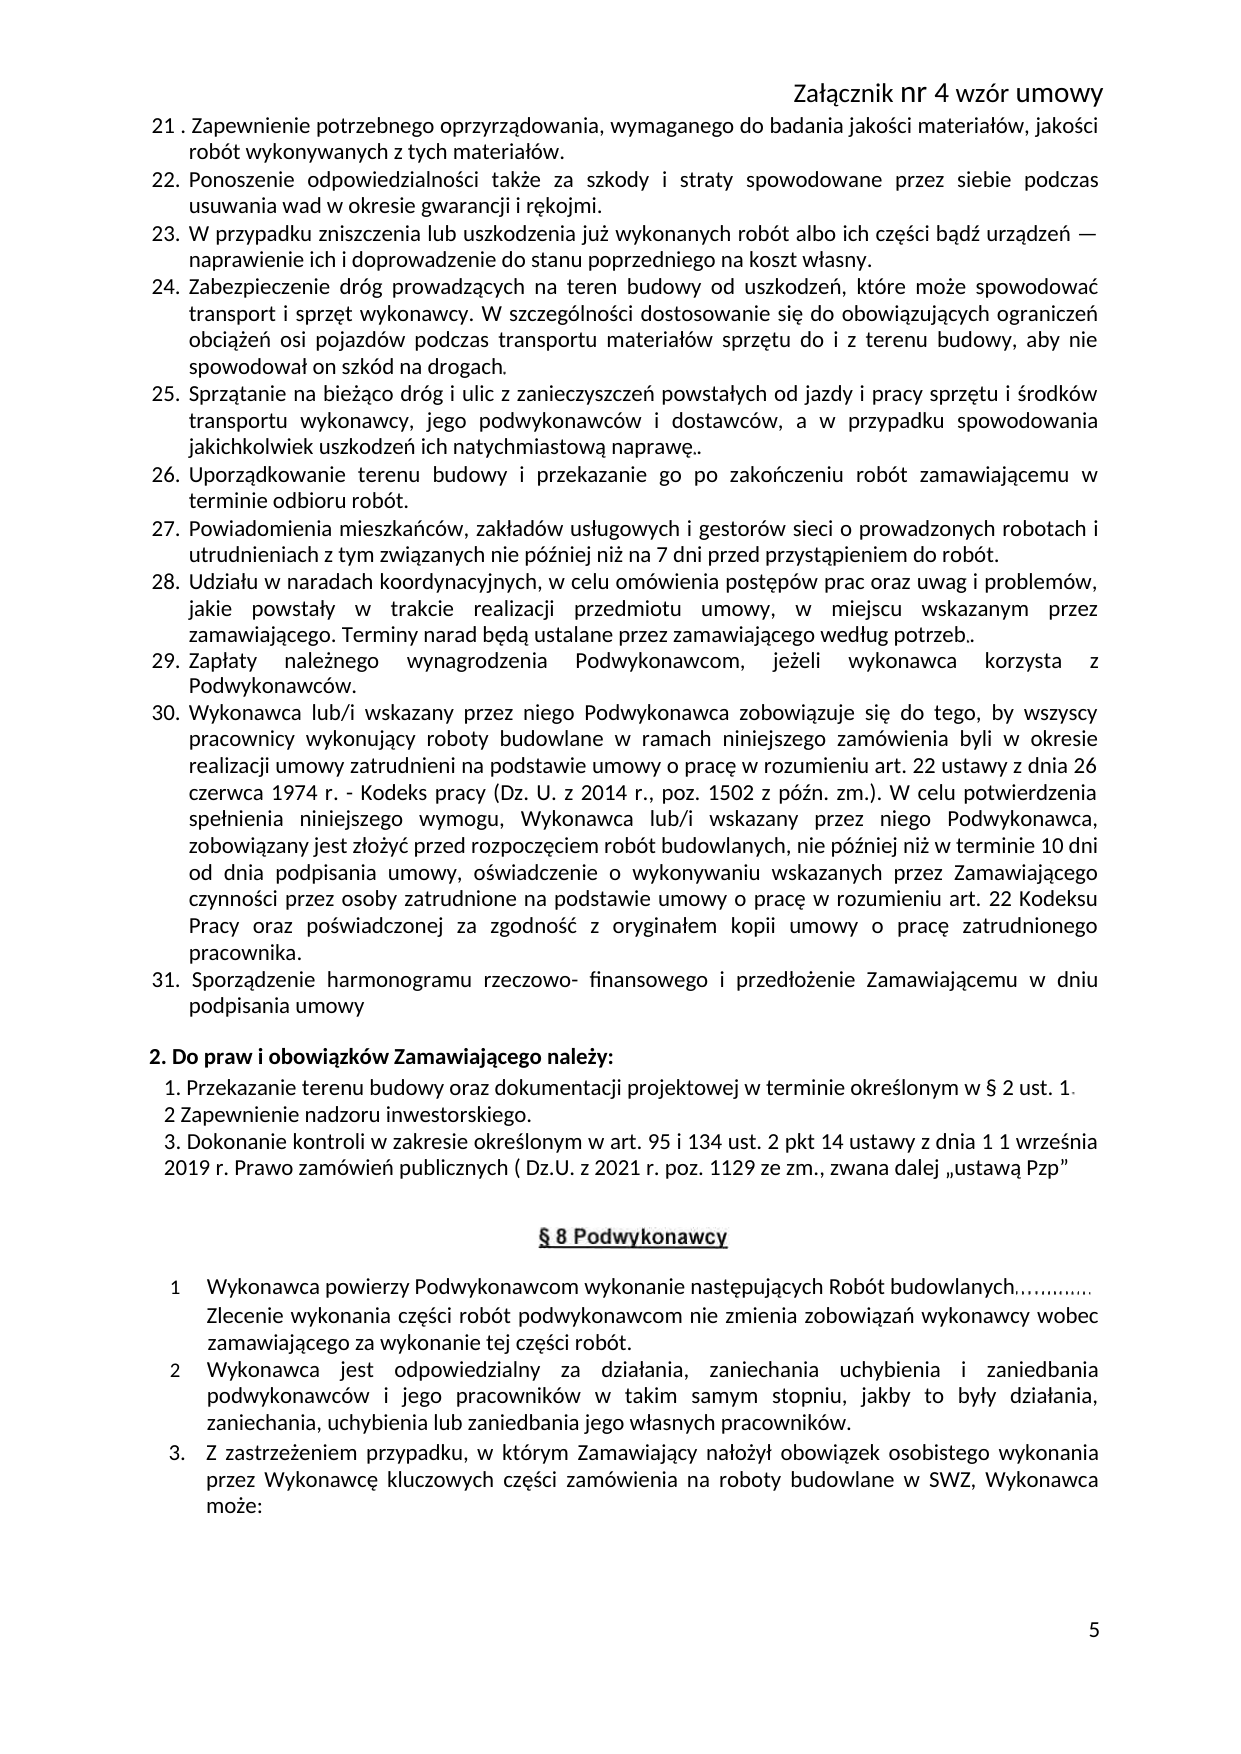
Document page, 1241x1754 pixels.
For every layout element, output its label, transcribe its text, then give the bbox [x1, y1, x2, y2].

picture [1016, 1291, 1091, 1295]
text 3. Dokonanie kontroli w zakresie określonym w art. 95 i 134 ust. 2 pkt 14 ustawy z dnia 1 1 września 2019 r. Prawo zamówień publicznych ( Dz.U. z 2021 r. poz. 1129 ze zm., zwana dalej „ustawą Pzp” [164, 1128, 1100, 1181]
text 21 . Zapewnienie potrzebnego oprzyrządowania, wymaganego do badania jakości materiałów, jakości robót wykonywanych z tych materiałów. [151, 112, 1100, 165]
list Sprzątanie na bieżąco dróg i ulic z zanieczyszczeń powstałych od jazdy i pracy sprzętu i środków transportu wykonawcy, jego podwykonawców i dostawców, a w przypadku spowodowania jakichkolwiek uszkodzeń ich natychmiastową naprawę. [151, 381, 1100, 460]
list Wykonawca powierzy Podwykonawcom wykonanie następujących Robót budowlanych [169, 1273, 1100, 1299]
list Z zastrzeżeniem przypadku, w którym Zamawiający nałożył obowiązek osobistego wykonania przez Wykonawcę kluczowych części zamówienia na roboty budowlane w SWZ, Wykonawca może: [168, 1439, 1101, 1519]
list W przypadku zniszczenia lub uszkodzenia już wykonanych robót albo ich części bądź urządzeń — naprawienie ich i doprowadzenie do stanu poprzedniego na koszt własny. [151, 220, 1100, 273]
text 31. Sporządzenie harmonogramu rzeczowo- finansowego i przedłożenie Zamawiającemu w dniu podpisania umowy [151, 966, 1100, 1020]
list Zabezpieczenie dróg prowadzących na teren budowy od uszkodzeń, które może spowodować transport i sprzęt wykonawcy. W szczególności dostosowanie się do obowiązujących ograniczeń obciążeń osi pojazdów podczas transportu materiałów sprzętu do i z terenu budowy, aby nie spowodował on szkód na drogach [151, 273, 1100, 380]
list Zapłaty należnego wynagrodzenia Podwykonawcom, jeżeli wykonawca korzysta z Podwykonawców. [151, 649, 1100, 699]
list Udziału w naradach koordynacyjnych, w celu omówienia postępów prac oraz uwag i problemów, jakie powstały w trakcie realizacji przedmiotu umowy, w miejscu wskazanym przez zamawiającego. Terminy narad będą ustalane przez zamawiającego według potrzeb. [151, 568, 1100, 648]
text Zlecenie wykonania części robót podwykonawcom nie zmienia zobowiązań wykonawcy wobec zamawiającego za wykonanie tej części robót. [206, 1302, 1100, 1356]
text 2 Zapewnienie nadzoru inwestorskiego. [164, 1101, 1099, 1127]
text 2. Do praw i obowiązków Zamawiającego należy: [149, 1044, 1101, 1069]
list Powiadomienia mieszkańców, zakładów usługowych i gestorów sieci o prowadzonych robotach i utrudnieniach z tym związanych nie później niż na 7 dni przed przystąpieniem do robót. [151, 515, 1100, 568]
text 1. Przekazanie terenu budowy oraz dokumentacji projektowej w terminie określonym w § 2 ust. 1 [164, 1074, 1099, 1100]
list Wykonawca lub/i wskazany przez niego Podwykonawca zobowiązuje się do tego, by wszyscy pracownicy wykonujący roboty budowlane w ramach niniejszego zamówienia byli w okresie realizacji umowy zatrudnieni na podstawie umowy o pracę w rozumieniu art. 22 ustawy z dnia 26 czerwca 1974 r. - Kodeks pracy (Dz. U. z 2014 r., poz. 1502 z późn. zm.). W celu potwierdzenia spełnienia niniejszego wymogu, Wykonawca lub/i wskazany przez niego Podwykonawca, zobowiązany jest złożyć przed rozpoczęciem robót budowlanych, nie później niż w terminie 10 dni od dnia podpisania umowy, oświadczenie o wykonywaniu wskazanych przez Zamawiającego czynności przez osoby zatrudnione na podstawie umowy o pracę w rozumieniu art. 22 Kodeksu Pracy oraz poświadczonej za zgodność z oryginałem kopii umowy o pracę zatrudnionego pracownika. [151, 699, 1099, 966]
list Wykonawca jest odpowiedzialny za działania, zaniechania uchybienia i zaniedbania podwykonawców i jego pracowników w takim samym stopniu, jakby to były działania, zaniechania, uchybienia lub zaniedbania jego własnych pracowników. [169, 1356, 1100, 1436]
picture [538, 1227, 730, 1249]
list Ponoszenie odpowiedzialności także za szkody i straty spowodowane przez siebie podczas usuwania wad w okresie gwarancji i rękojmi. [151, 166, 1100, 219]
list Uporządkowanie terenu budowy i przekazanie go po zakończeniu robót zamawiającemu w terminie odbioru robót. [151, 461, 1100, 514]
